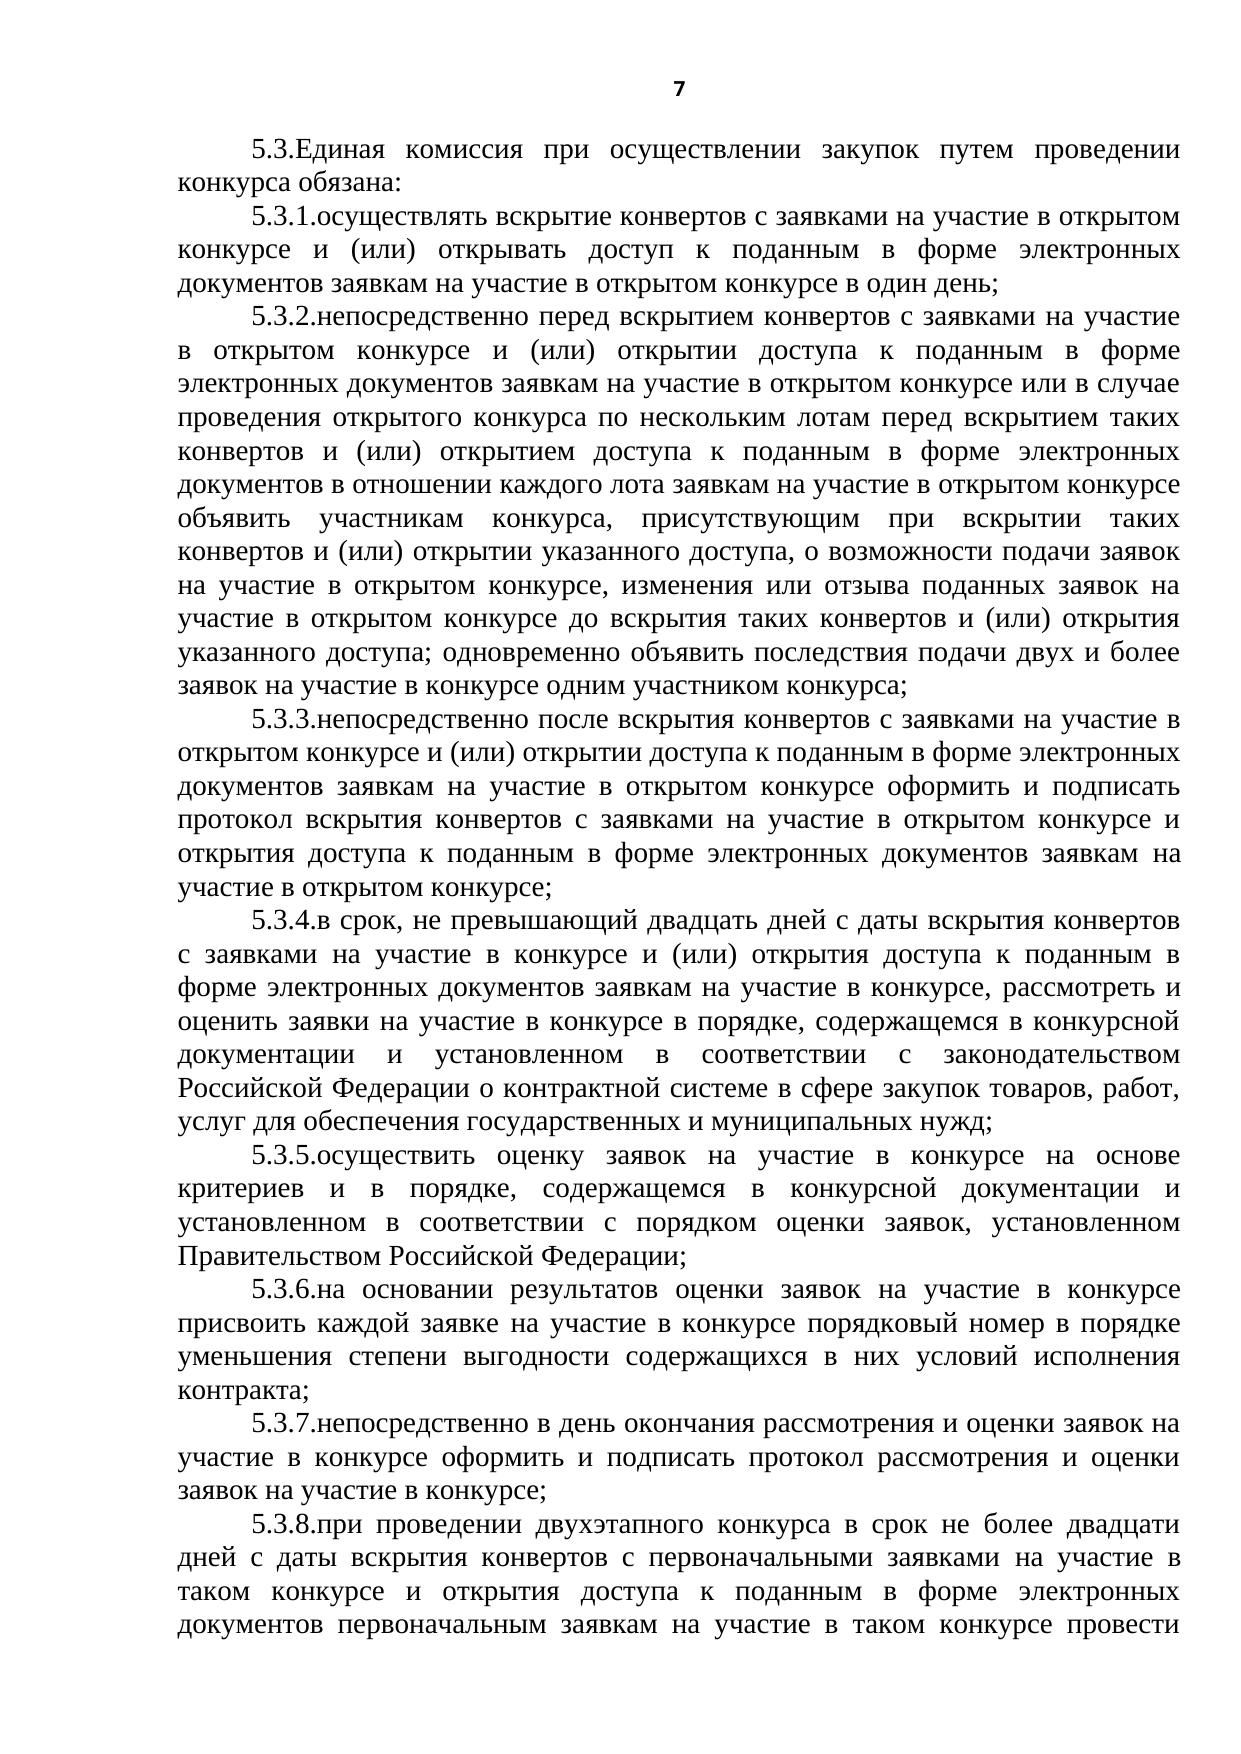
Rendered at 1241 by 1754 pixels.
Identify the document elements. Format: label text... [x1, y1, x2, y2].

list 5.3.1.осуществлять вскрытие конвертов с заявками на участие в открытом конкурсе и (или) открывать доступ к поданным в форме электронных документов заявкам на участие в открытом конкурсе в один день; [177, 198, 1181, 298]
list 5.3.3.непосредственно после вскрытия конвертов с заявками на участие в открытом конкурсе и (или) открытии доступа к поданным в форме электронных документов заявкам на участие в открытом конкурсе оформить и подписать протокол вскрытия конвертов с заявками на участие в открытом конкурсе и открытия доступа к поданным в форме электронных документов заявкам на участие в открытом конкурсе; [177, 701, 1181, 902]
list 5.3.Единая комиссия при осуществлении закупок путем проведении конкурса обязана: [177, 131, 1181, 198]
list 5.3.2.непосредственно перед вскрытием конвертов с заявками на участие в открытом конкурсе и (или) открытии доступа к поданным в форме электронных документов заявкам на участие в открытом конкурсе или в случае проведения открытого конкурса по нескольким лотам перед вскрытием таких конвертов и (или) открытием доступа к поданным в форме электронных документов в отношении каждого лота заявкам на участие в открытом конкурсе объявить участникам конкурса, присутствующим при вскрытии таких конвертов и (или) открытии указанного доступа, о возможности подачи заявок на участие в открытом конкурсе, изменения или отзыва поданных заявок на участие в открытом конкурсе до вскрытия таких конвертов и (или) открытия указанного доступа; одновременно объявить последствия подачи двух и более заявок на участие в конкурсе одним участником конкурса; [177, 298, 1181, 701]
list 5.3.6.на основании результатов оценки заявок на участие в конкурсе присвоить каждой заявке на участие в конкурсе порядковый номер в порядке уменьшения степени выгодности содержащихся в них условий исполнения контракта; [177, 1271, 1181, 1405]
list 5.3.7.непосредственно в день окончания рассмотрения и оценки заявок на участие в конкурсе оформить и подписать протокол рассмотрения и оценки заявок на участие в конкурсе; [177, 1405, 1181, 1506]
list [177, 1506, 1181, 1640]
list 5.3.4.в срок, не превышающий двадцать дней с даты вскрытия конвертов с заявками на участие в конкурсе и (или) открытия доступа к поданным в форме электронных документов заявкам на участие в конкурсе, рассмотреть и оценить заявки на участие в конкурсе в порядке, содержащемся в конкурсной документации и установленном в соответствии с законодательством Российской Федерации о контрактной системе в сфере закупок товаров, работ, услуг для обеспечения государственных и муниципальных нужд; [177, 902, 1181, 1137]
list 5.3.5.осуществить оценку заявок на участие в конкурсе на основе критериев и в порядке, содержащемся в конкурсной документации и установленном в соответствии с порядком оценки заявок, установленном Правительством Российской Федерации; [177, 1137, 1181, 1271]
